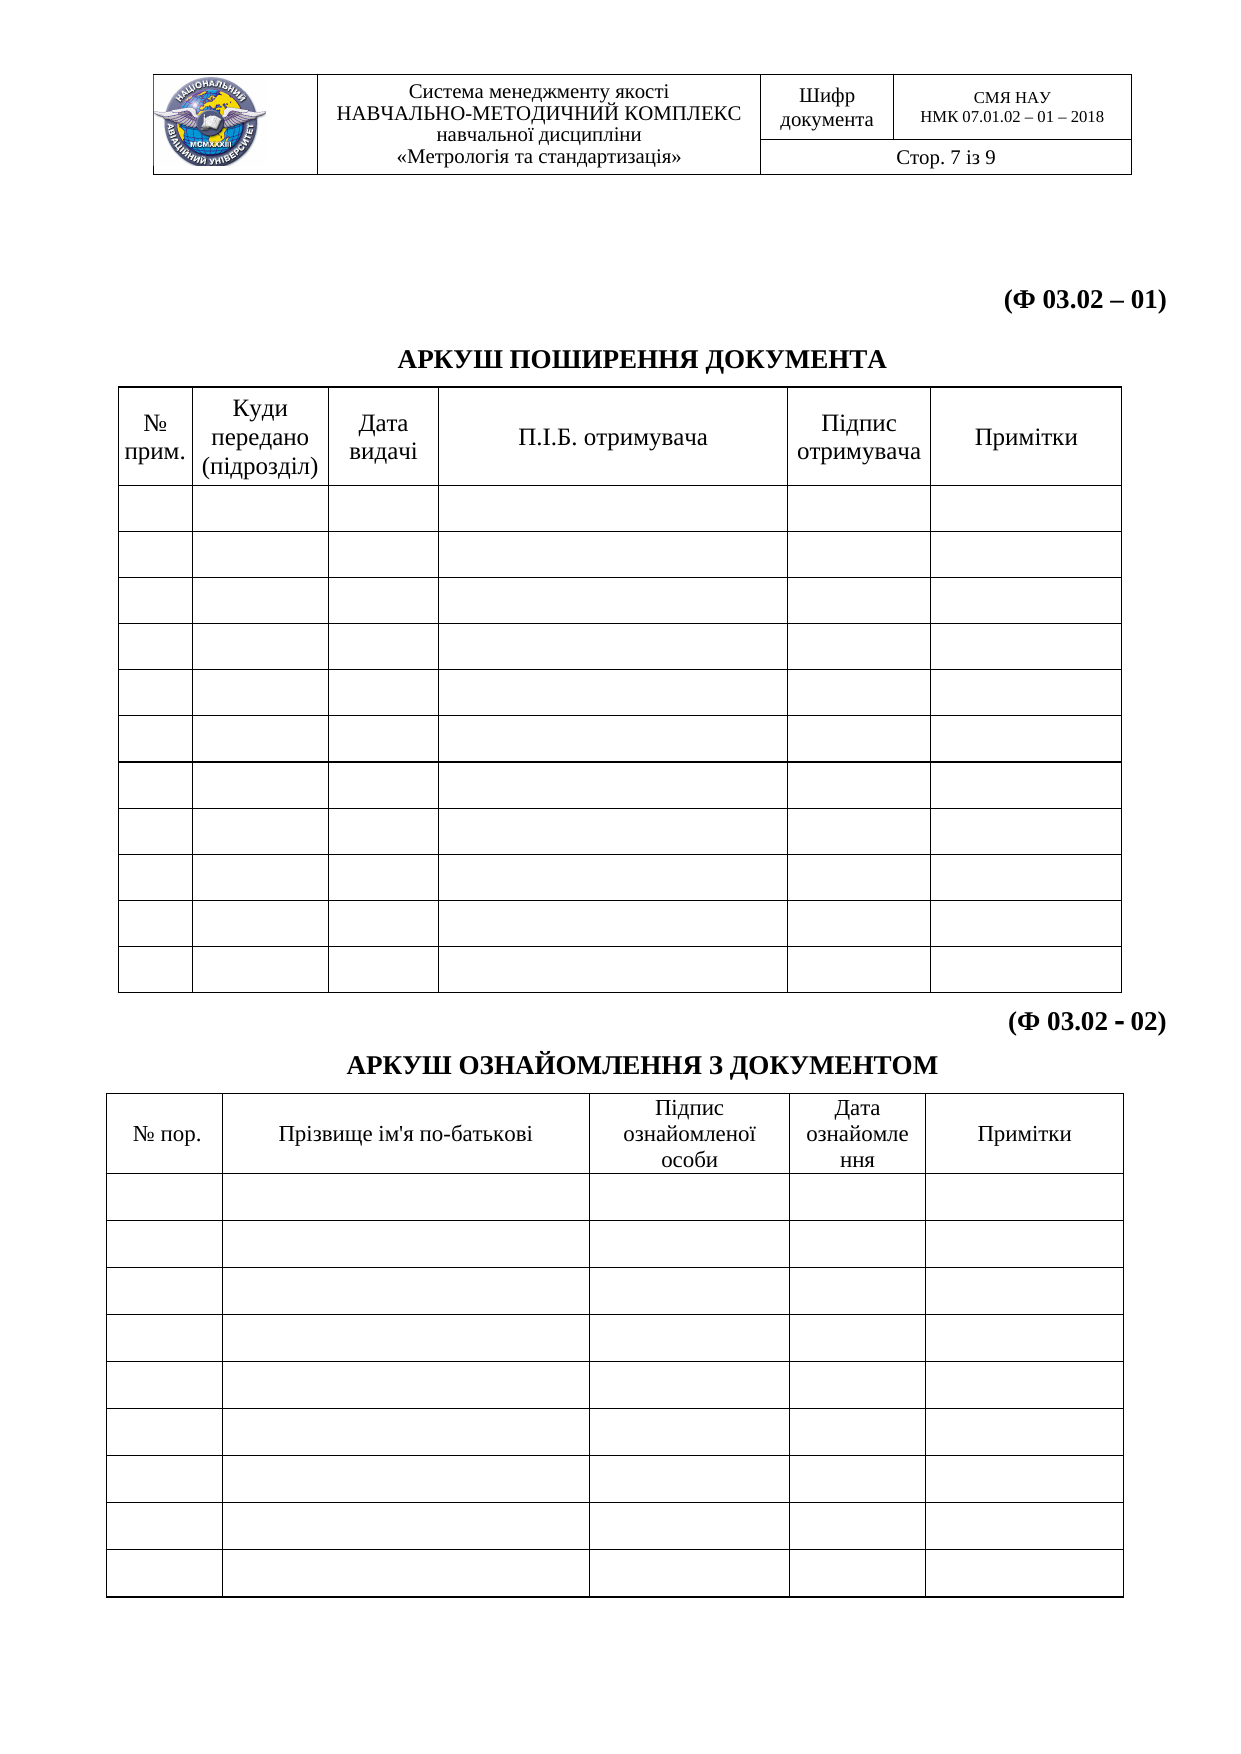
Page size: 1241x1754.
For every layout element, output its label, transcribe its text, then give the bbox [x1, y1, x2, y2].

table_cell [193, 624, 328, 669]
table_header Прізвище ім'я по-батькові [223, 1094, 589, 1173]
table_cell [223, 1503, 589, 1549]
table_cell [790, 1503, 925, 1549]
table_cell [329, 901, 438, 946]
table_header Дата ознайомлення [790, 1094, 925, 1173]
table_cell [926, 1503, 1123, 1549]
table_header Примітки [931, 388, 1121, 485]
table_cell [439, 809, 787, 853]
table_cell [788, 809, 930, 853]
table_cell [931, 578, 1121, 623]
table_cell [931, 763, 1121, 807]
table_cell [439, 763, 787, 807]
table_cell [590, 1456, 789, 1502]
table_cell [107, 1315, 222, 1361]
table_cell [107, 1456, 222, 1502]
table_cell [193, 947, 328, 992]
table_cell [193, 901, 328, 946]
table_cell [439, 716, 787, 761]
table_cell [223, 1315, 589, 1361]
table_cell [107, 1362, 222, 1408]
table_cell [193, 486, 328, 531]
table_cell [790, 1268, 925, 1314]
table_cell [590, 1409, 789, 1455]
table_cell [590, 1315, 789, 1361]
table_cell [439, 670, 787, 715]
table_cell [107, 1174, 222, 1220]
table_cell [790, 1456, 925, 1502]
table_cell [223, 1221, 589, 1267]
table_cell [223, 1456, 589, 1502]
picture [153, 75, 267, 166]
table_cell [119, 947, 192, 992]
table_cell [439, 486, 787, 531]
table_cell [926, 1362, 1123, 1408]
table_cell [119, 670, 192, 715]
table_cell [193, 855, 328, 899]
table_cell [329, 624, 438, 669]
table_cell [329, 716, 438, 761]
table_cell [788, 578, 930, 623]
table_cell [193, 763, 328, 807]
table_cell [439, 855, 787, 899]
table_cell [931, 486, 1121, 531]
table_cell [193, 532, 328, 577]
table_cell [329, 486, 438, 531]
table_cell [788, 855, 930, 899]
table_cell [119, 624, 192, 669]
table_cell [931, 901, 1121, 946]
table_cell [107, 1221, 222, 1267]
table_cell [329, 855, 438, 899]
table_cell [590, 1550, 789, 1596]
table_cell [193, 716, 328, 761]
table_cell [931, 670, 1121, 715]
table_cell [931, 947, 1121, 992]
table_cell [590, 1268, 789, 1314]
table_cell [790, 1315, 925, 1361]
table_cell [926, 1268, 1123, 1314]
table_header Примітки [926, 1094, 1123, 1173]
table_cell [926, 1315, 1123, 1361]
table_cell [926, 1456, 1123, 1502]
table_cell [590, 1362, 789, 1408]
text АРКУШ ПоширеННЯ документа [118, 343, 1167, 374]
text (Ф 03.02 – 01) [118, 284, 1167, 315]
table_cell [107, 1503, 222, 1549]
table_cell [788, 670, 930, 715]
table_cell [193, 809, 328, 853]
table_cell [439, 532, 787, 577]
table_cell [788, 624, 930, 669]
table_cell [223, 1409, 589, 1455]
table_cell [788, 763, 930, 807]
table_header Підпис отримувача [788, 388, 930, 485]
table_cell [790, 1174, 925, 1220]
table_cell [590, 1503, 789, 1549]
table_header Підпис ознайомленої особи [590, 1094, 789, 1173]
table_cell [329, 947, 438, 992]
table_cell [193, 578, 328, 623]
table_cell [788, 901, 930, 946]
table_cell [119, 809, 192, 853]
table_cell [788, 532, 930, 577]
table_cell [790, 1221, 925, 1267]
table_cell [926, 1221, 1123, 1267]
table_cell [329, 763, 438, 807]
text (Ф 03.02 02) [118, 1005, 1167, 1036]
table_cell [119, 901, 192, 946]
table_cell [790, 1550, 925, 1596]
table_cell [193, 670, 328, 715]
table_cell [107, 1550, 222, 1596]
text АРКУШ ОЗНАЙОМЛЕННЯ З документОМ [118, 1049, 1167, 1080]
table_cell [223, 1550, 589, 1596]
table_cell [788, 486, 930, 531]
table_cell [439, 624, 787, 669]
table_cell [926, 1409, 1123, 1455]
table_header П.І.Б. отримувача [439, 388, 787, 485]
table_cell [590, 1174, 789, 1220]
table_cell [788, 716, 930, 761]
table_cell [931, 809, 1121, 853]
table_cell [329, 578, 438, 623]
table_cell [931, 855, 1121, 899]
table_cell [439, 947, 787, 992]
table_cell [119, 855, 192, 899]
table_cell [926, 1174, 1123, 1220]
table_cell [329, 809, 438, 853]
table_cell [329, 532, 438, 577]
table_cell [223, 1362, 589, 1408]
table_cell [439, 578, 787, 623]
table_cell [790, 1409, 925, 1455]
table_cell [590, 1221, 789, 1267]
table_header № пор. [107, 1094, 222, 1173]
table_cell [931, 716, 1121, 761]
table_cell [107, 1409, 222, 1455]
table_cell [119, 716, 192, 761]
table_cell [119, 763, 192, 807]
table_cell [107, 1268, 222, 1314]
table_cell [788, 947, 930, 992]
table_header Дата видачі [329, 388, 438, 485]
table_cell [119, 486, 192, 531]
table_cell [223, 1174, 589, 1220]
table_cell [926, 1550, 1123, 1596]
table_cell [119, 532, 192, 577]
table_header № прим. [119, 388, 192, 485]
table_cell [790, 1362, 925, 1408]
table_header Куди передано (підрозділ) [193, 388, 328, 485]
table_cell [223, 1268, 589, 1314]
table_cell [931, 624, 1121, 669]
table_cell [329, 670, 438, 715]
table_cell [931, 532, 1121, 577]
table_cell [119, 578, 192, 623]
table_cell [439, 901, 787, 946]
